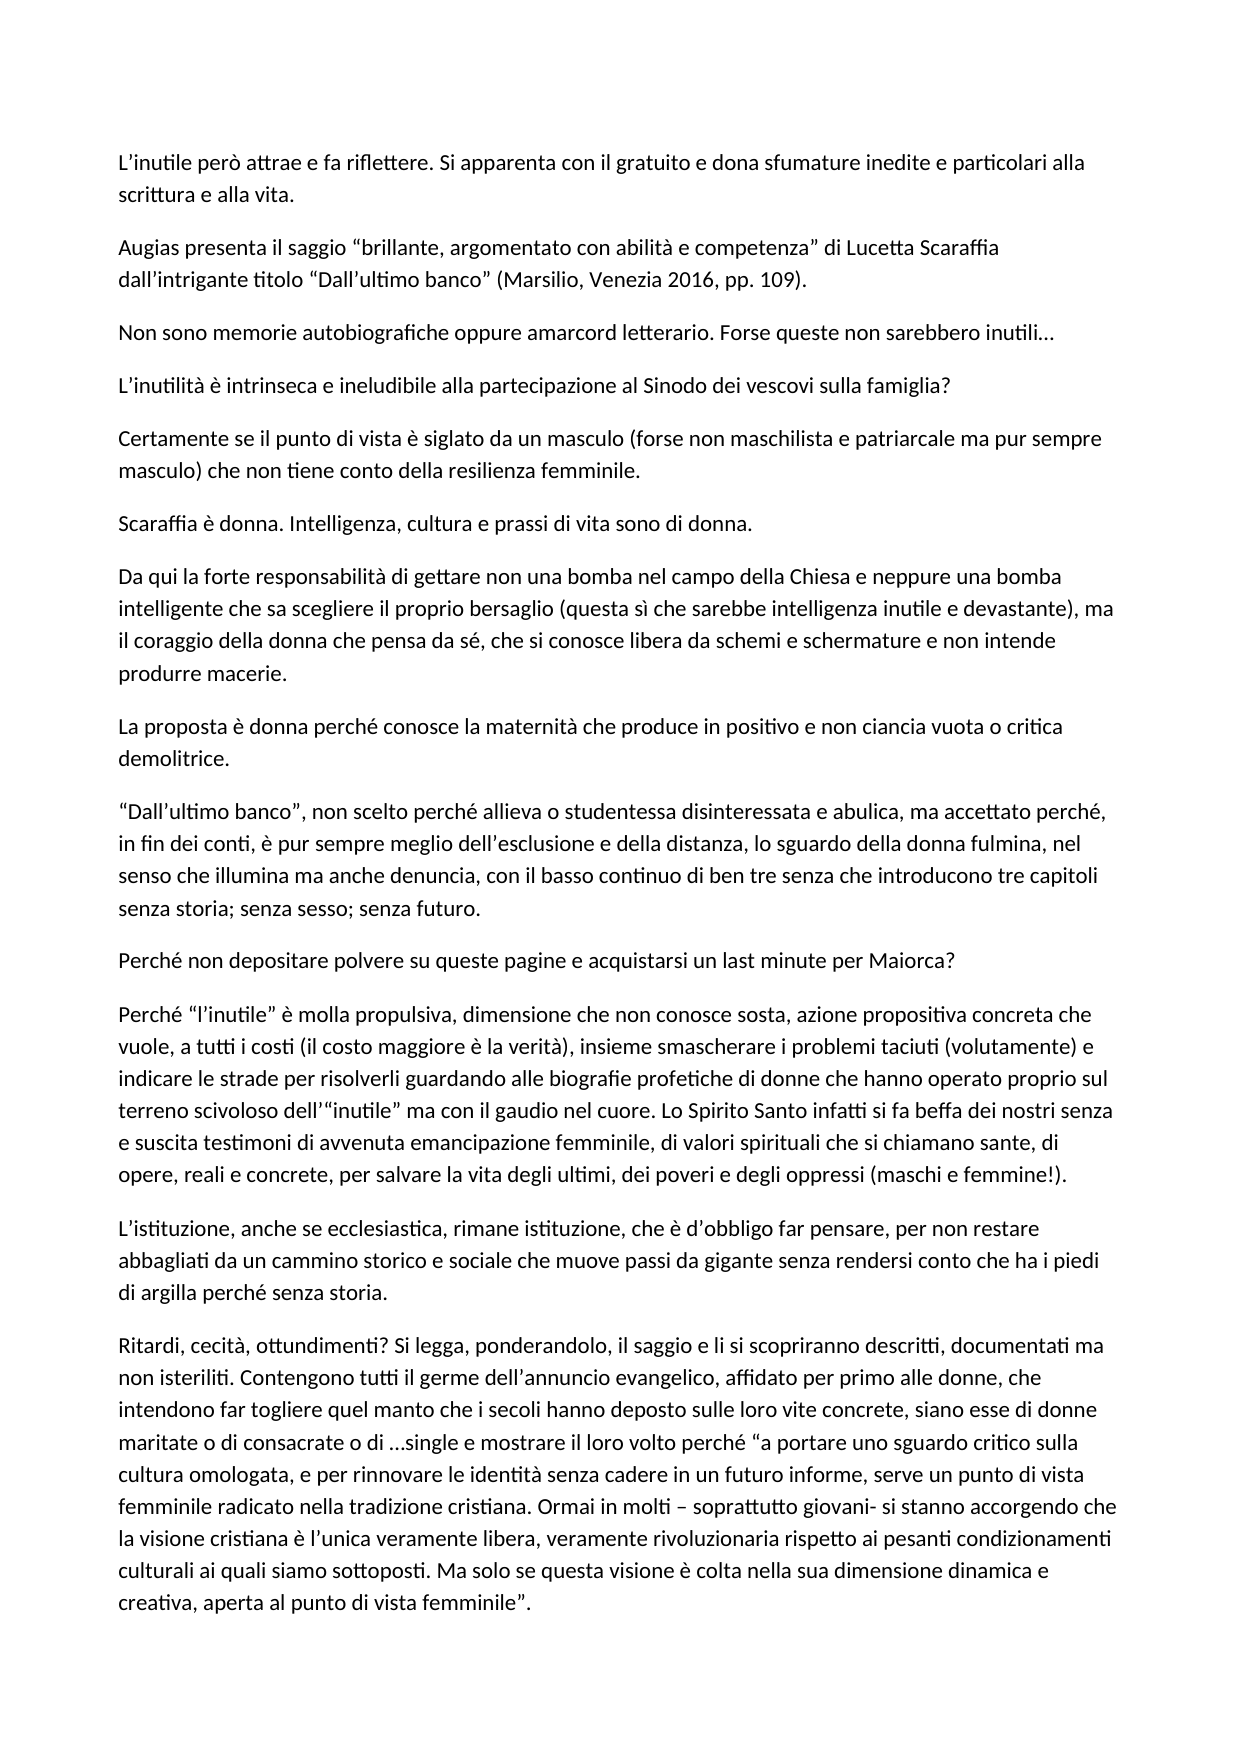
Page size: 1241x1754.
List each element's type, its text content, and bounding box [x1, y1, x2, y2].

text Certamente se il punto di vista è siglato da un masculo (forse non maschilista e patriarcale ma pur sempre masculo) che non tiene conto della resilienza femminile. [118, 424, 1122, 484]
text Perché non depositare polvere su queste pagine e acquistarsi un last minute per Maiorca? [118, 947, 1122, 975]
text Scaraffia è donna. Intelligenza, cultura e prassi di vita sono di donna. [118, 509, 1122, 537]
text L’istituzione, anche se ecclesiastica, rimane istituzione, che è d’obbligo far pensare, per non restare abbagliati da un cammino storico e sociale che muove passi da gigante senza rendersi conto che ha i piedi di argilla perché senza storia. [118, 1214, 1122, 1306]
text Da qui la forte responsabilità di gettare non una bomba nel campo della Chiesa e neppure una bomba intelligente che sa scegliere il proprio bersaglio (questa sì che sarebbe intelligenza inutile e devastante), ma il coraggio della donna che pensa da sé, che si conosce libera da schemi e schermature e non intende produrre macerie. [118, 562, 1122, 687]
text La proposta è donna perché conosce la maternità che produce in positivo e non ciancia vuota o critica demolitrice. [118, 712, 1122, 772]
text “Dall’ultimo banco”, non scelto perché allieva o studentessa disinteressata e abulica, ma accettato perché, in fin dei conti, è pur sempre meglio dell’esclusione e della distanza, lo sguardo della donna fulmina, nel senso che illumina ma anche denuncia, con il basso continuo di ben tre senza che introducono tre capitoli senza storia; senza sesso; senza futuro. [118, 797, 1122, 922]
text Ritardi, cecità, ottundimenti? Si legga, ponderandolo, il saggio e li si scopriranno descritti, documentati ma non isteriliti. Contengono tutti il germe dell’annuncio evangelico, affidato per primo alle donne, che intendono far togliere quel manto che i secoli hanno deposto sulle loro vite concrete, siano esse di donne maritate o di consacrate o di …single e mostrare il loro volto perché “a portare uno sguardo critico sulla cultura omologata, e per rinnovare le identità senza cadere in un futuro informe, serve un punto di vista femminile radicato nella tradizione cristiana. Ormai in molti – soprattutto giovani- si stanno accorgendo che la visione cristiana è l’unica veramente libera, veramente rivoluzionaria rispetto ai pesanti condizionamenti culturali ai quali siamo sottoposti. Ma solo se questa visione è colta nella sua dimensione dinamica e creativa, aperta al punto di vista femminile”. [118, 1331, 1122, 1617]
text Non sono memorie autobiografiche oppure amarcord letterario. Forse queste non sarebbero inutili… [118, 318, 1122, 346]
text Augias presenta il saggio “brillante, argomentato con abilità e competenza” di Lucetta Scaraffia dall’intrigante titolo “Dall’ultimo banco” (Marsilio, Venezia 2016, pp. 109). [118, 233, 1122, 293]
text L’inutilità è intrinseca e ineludibile alla partecipazione al Sinodo dei vescovi sulla famiglia? [118, 371, 1122, 399]
text Perché “l’inutile” è molla propulsiva, dimensione che non conosce sosta, azione propositiva concreta che vuole, a tutti i costi (il costo maggiore è la verità), insieme smascherare i problemi taciuti (volutamente) e indicare le strade per risolverli guardando alle biografie profetiche di donne che hanno operato proprio sul terreno scivoloso dell’“inutile” ma con il gaudio nel cuore. Lo Spirito Santo infatti si fa beffa dei nostri senza e suscita testimoni di avvenuta emancipazione femminile, di valori spirituali che si chiamano sante, di opere, reali e concrete, per salvare la vita degli ultimi, dei poveri e degli oppressi (maschi e femmine!). [118, 1000, 1122, 1189]
text L’inutile però attrae e fa riflettere. Si apparenta con il gratuito e dona sfumature inedite e particolari alla scrittura e alla vita. [118, 148, 1122, 208]
